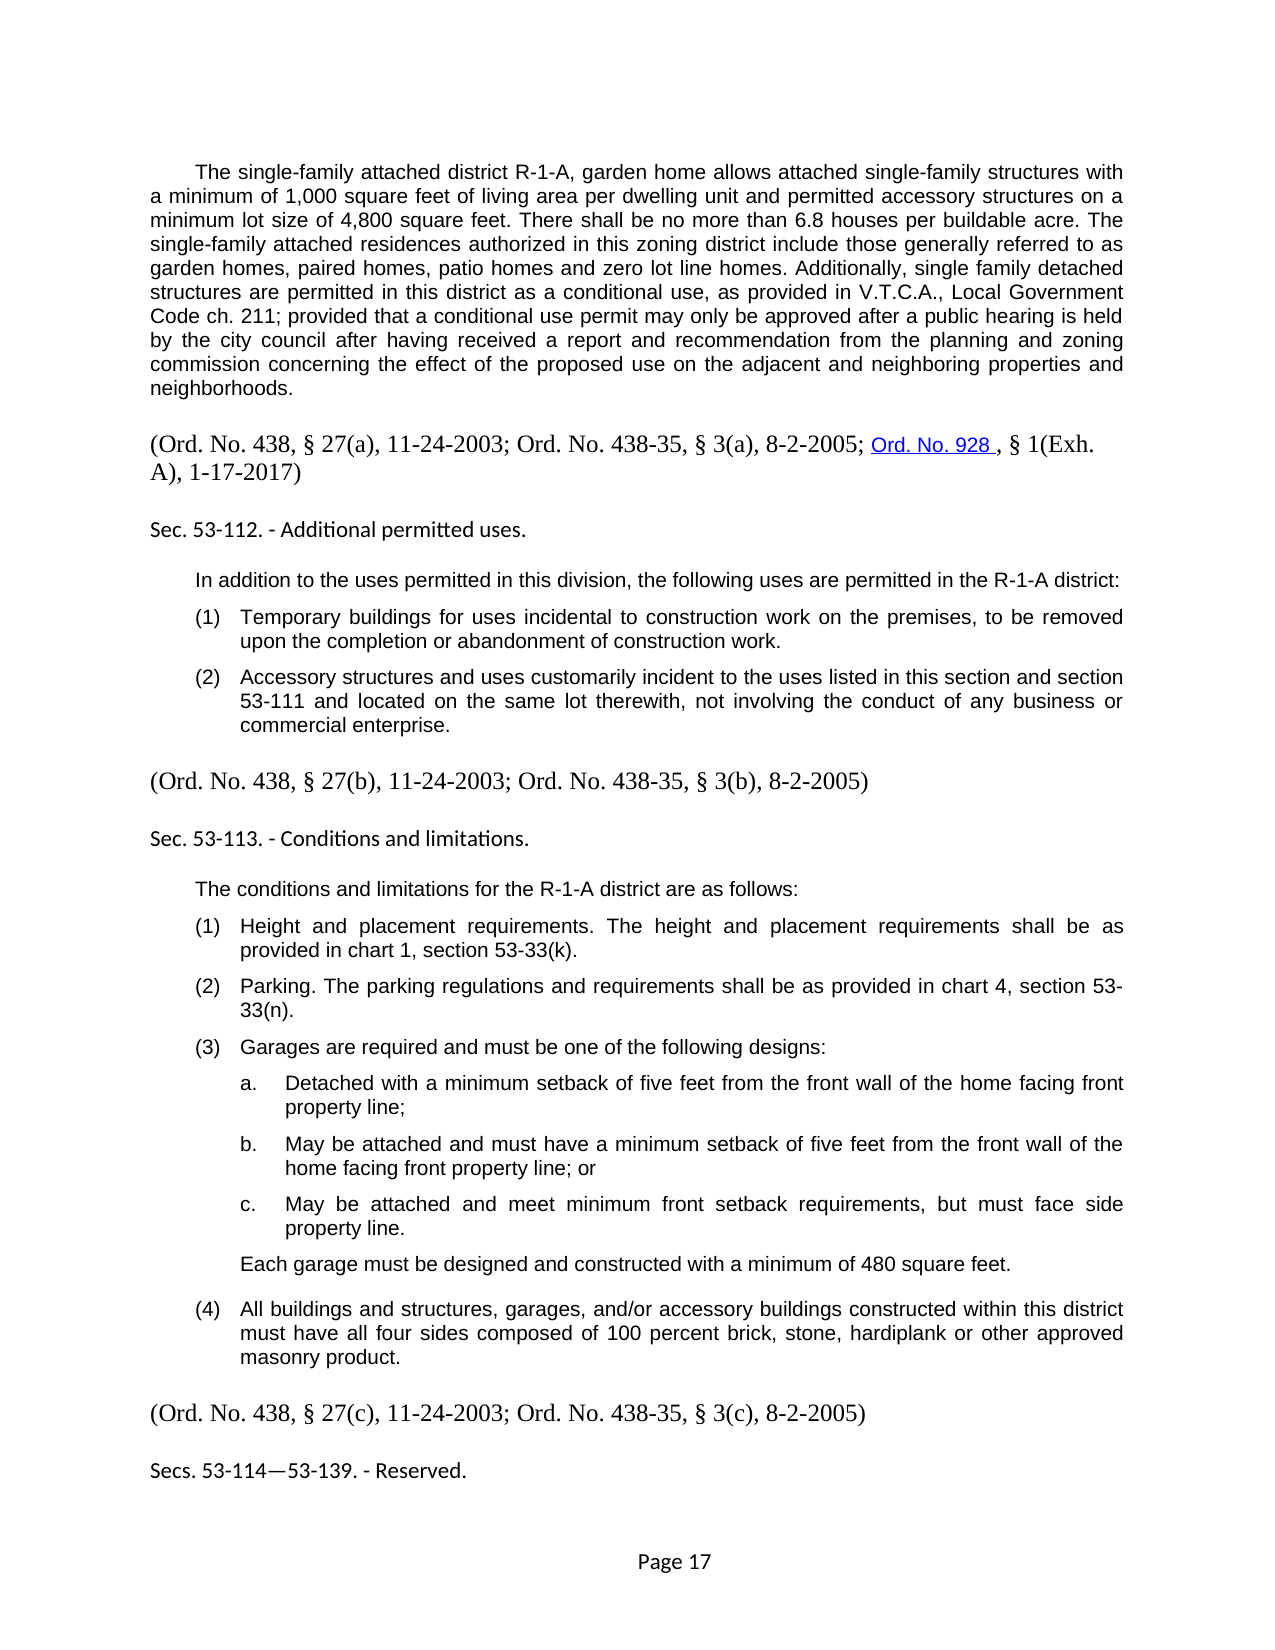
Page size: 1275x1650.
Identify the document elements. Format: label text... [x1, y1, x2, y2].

list (1) Height and placement requirements. The height and placement requirements shall be as provided in chart 1, section 53-33(k). [195, 914, 1125, 962]
list (4) All buildings and structures, garages, and/or accessory buildings constructed within this district must have all four sides composed of 100 percent brick, stone, hardiplank or other approved masonry product. [195, 1297, 1125, 1369]
text (Ord. No. 438, § 27(a), 11-24-2003; Ord. No. 438-35, § 3(a), 8-2-2005; Ord. No. 928 , § 1(Exh. A), 1-17-2017) [150, 429, 1125, 486]
text (Ord. No. 438, § 27(b), 11-24-2003; Ord. No. 438-35, § 3(b), 8-2-2005) [150, 766, 1125, 795]
text Sec. 53-112. - Additional permitted uses. [150, 515, 1125, 543]
text Each garage must be designed and constructed with a minimum of 480 square feet. [240, 1252, 1125, 1276]
list (1) Temporary buildings for uses incidental to construction work on the premises, to be removed upon the completion or abandonment of construction work. [195, 605, 1125, 653]
list b. May be attached and must have a minimum setback of five feet from the front wall of the home facing front property line; or [240, 1131, 1125, 1179]
text (Ord. No. 438, § 27(c), 11-24-2003; Ord. No. 438-35, § 3(c), 8-2-2005) [150, 1398, 1125, 1427]
list c. May be attached and meet minimum front setback requirements, but must face side property line. [240, 1192, 1125, 1240]
text Secs. 53-114—53-139. - Reserved. [150, 1456, 1125, 1484]
list (2) Parking. The parking regulations and requirements shall be as provided in chart 4, section 53-33(n). [195, 974, 1125, 1022]
list (2) Accessory structures and uses customarily incident to the uses listed in this section and section 53-111 and located on the same lot therewith, not involving the conduct of any business or commercial enterprise. [195, 665, 1125, 737]
text The single-family attached district R-1-A, garden home allows attached single-family structures with a minimum of 1,000 square feet of living area per dwelling unit and permitted accessory structures on a minimum lot size of 4,800 square feet. There shall be no more than 6.8 houses per buildable acre. The single-family attached residences authorized in this zoning district include those generally referred to as garden homes, paired homes, patio homes and zero lot line homes. Additionally, single family detached structures are permitted in this district as a conditional use, as provided in V.T.C.A., Local Government Code ch. 211; provided that a conditional use permit may only be approved after a public hearing is held by the city council after having received a report and recommendation from the planning and zoning commission concerning the effect of the proposed use on the adjacent and neighboring properties and neighborhoods. [150, 160, 1125, 399]
text In addition to the uses permitted in this division, the following uses are permitted in the R-1-A district: [150, 568, 1125, 592]
list (3) Garages are required and must be one of the following designs: [195, 1034, 1125, 1058]
text Sec. 53-113. - Conditions and limitations. [150, 824, 1125, 852]
list a. Detached with a minimum setback of five feet from the front wall of the home facing front property line; [240, 1071, 1125, 1119]
text The conditions and limitations for the R-1-A district are as follows: [150, 877, 1125, 901]
